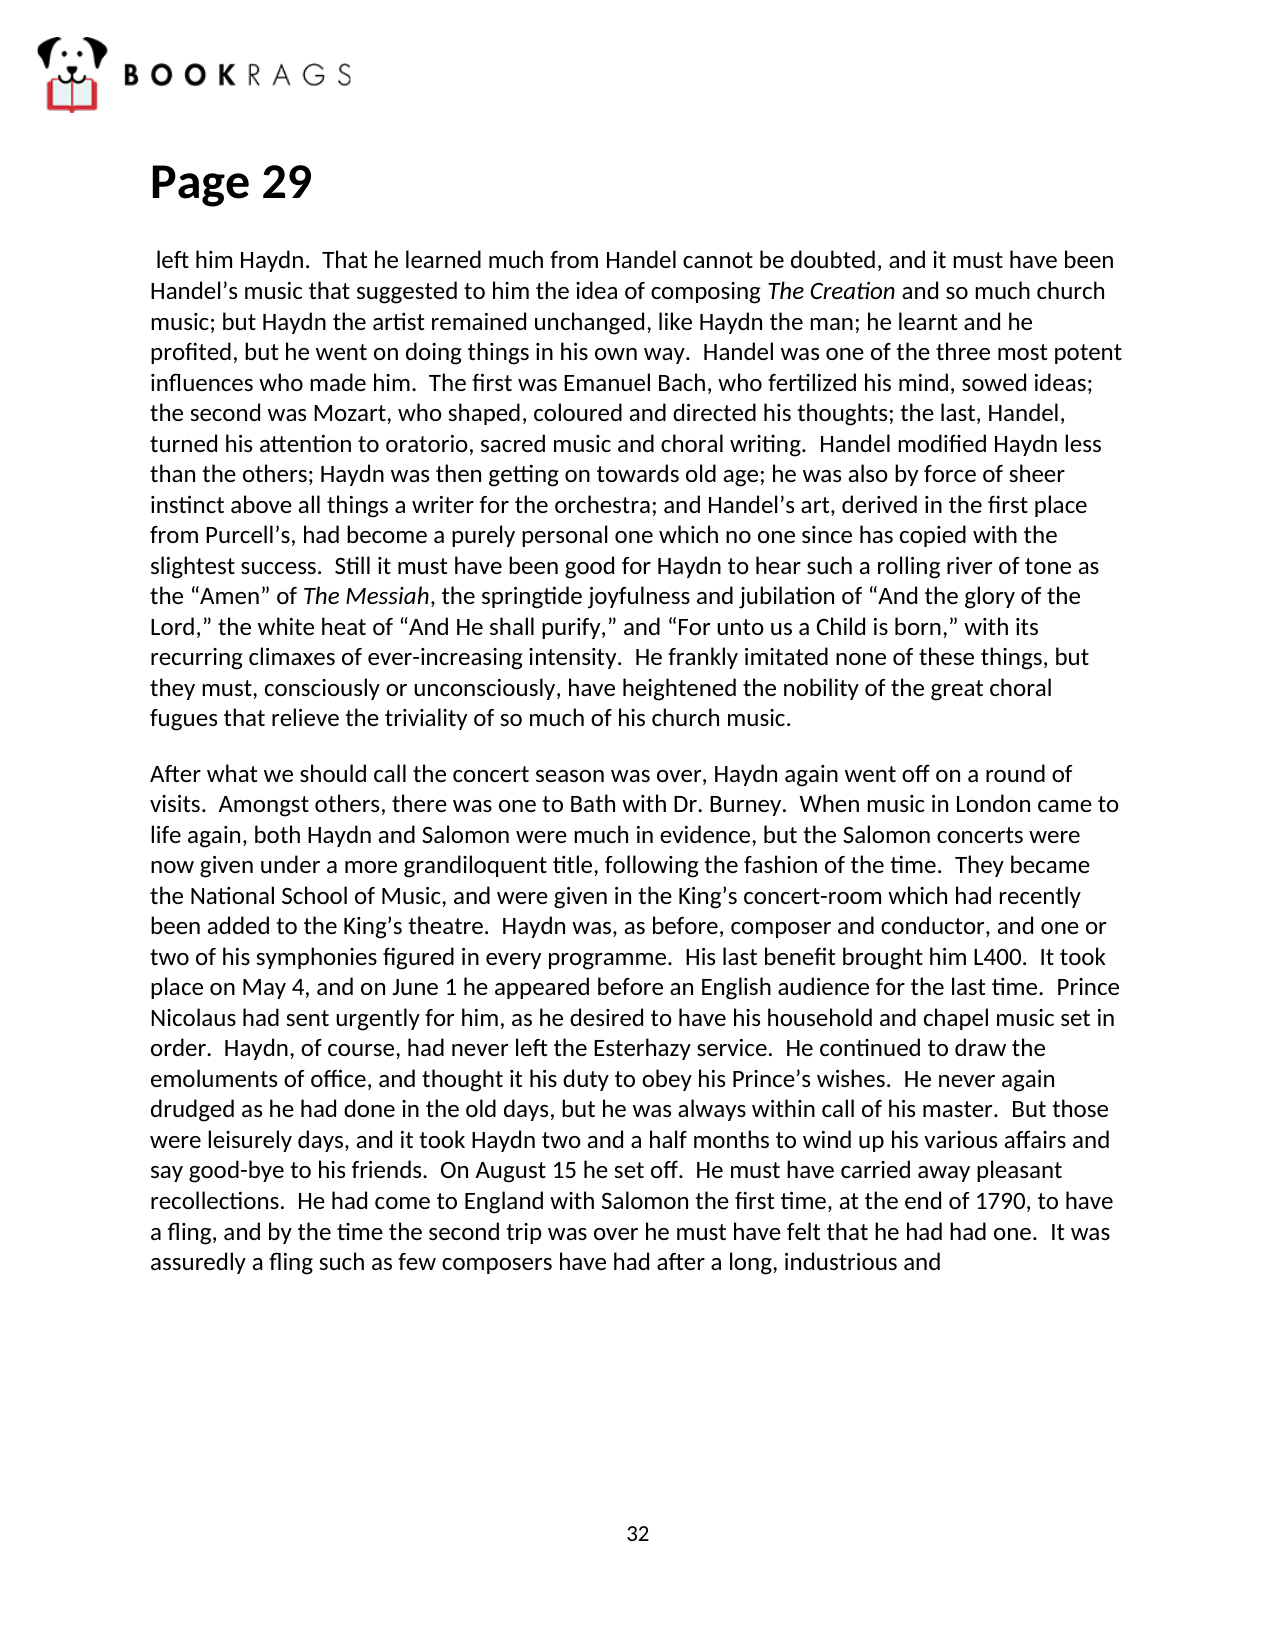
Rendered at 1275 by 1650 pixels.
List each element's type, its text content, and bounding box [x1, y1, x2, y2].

text After what we should call the concert season was over, Haydn again went off on a round of visits. Amongst others, there was one to Bath with Dr. Burney. When music in London came to life again, both Haydn and Salomon were much in evidence, but the Salomon concerts were now given under a more grandiloquent title, following the fashion of the time. They became the National School of Music, and were given in the King’s concert-room which had recently been added to the King’s theatre. Haydn was, as before, composer and conductor, and one or two of his symphonies figured in every programme. His last benefit brought him L400. It took place on May 4, and on June 1 he appeared before an English audience for the last time. Prince Nicolaus had sent urgently for him, as he desired to have his household and chapel music set in order. Haydn, of course, had never left the Esterhazy service. He continued to draw the emoluments of office, and thought it his duty to obey his Prince’s wishes. He never again drudged as he had done in the old days, but he was always within call of his master. But those were leisurely days, and it took Haydn two and a half months to wind up his various affairs and say good-bye to his friends. On August 15 he set off. He must have carried away pleasant recollections. He had come to England with Salomon the first time, at the end of 1790, to have a fling, and by the time the second trip was over he must have felt that he had had one. It was assuredly a fling such as few composers have had after a long, industrious and [150, 758, 1125, 1277]
text left him Haydn. That he learned much from Handel cannot be doubted, and it must have been Handel’s music that suggested to him the idea of composing The Creation and so much church music; but Haydn the artist remained unchanged, like Haydn the man; he learnt and he profited, but he went on doing things in his own way. Handel was one of the three most potent influences who made him. The first was Emanuel Bach, who fertilized his mind, sowed ideas; the second was Mozart, who shaped, coloured and directed his thoughts; the last, Handel, turned his attention to oratorio, sacred music and choral writing. Handel modified Haydn less than the others; Haydn was then getting on towards old age; he was also by force of sheer instinct above all things a writer for the orchestra; and Handel’s art, derived in the first place from Purcell’s, had become a purely personal one which no one since has copied with the slightest success. Still it must have been good for Haydn to hear such a rolling river of tone as the “Amen” of The Messiah, the springtide joyfulness and jubilation of “And the glory of the Lord,” the white heat of “And He shall purify,” and “For unto us a Child is born,” with its recurring climaxes of ever-increasing intensity. He frankly imitated none of these things, but they must, consciously or unconsciously, have heightened the nobility of the great choral fugues that relieve the triviality of so much of his church music. [150, 244, 1125, 733]
text Page 29 [150, 150, 1125, 211]
picture [37, 37, 351, 113]
